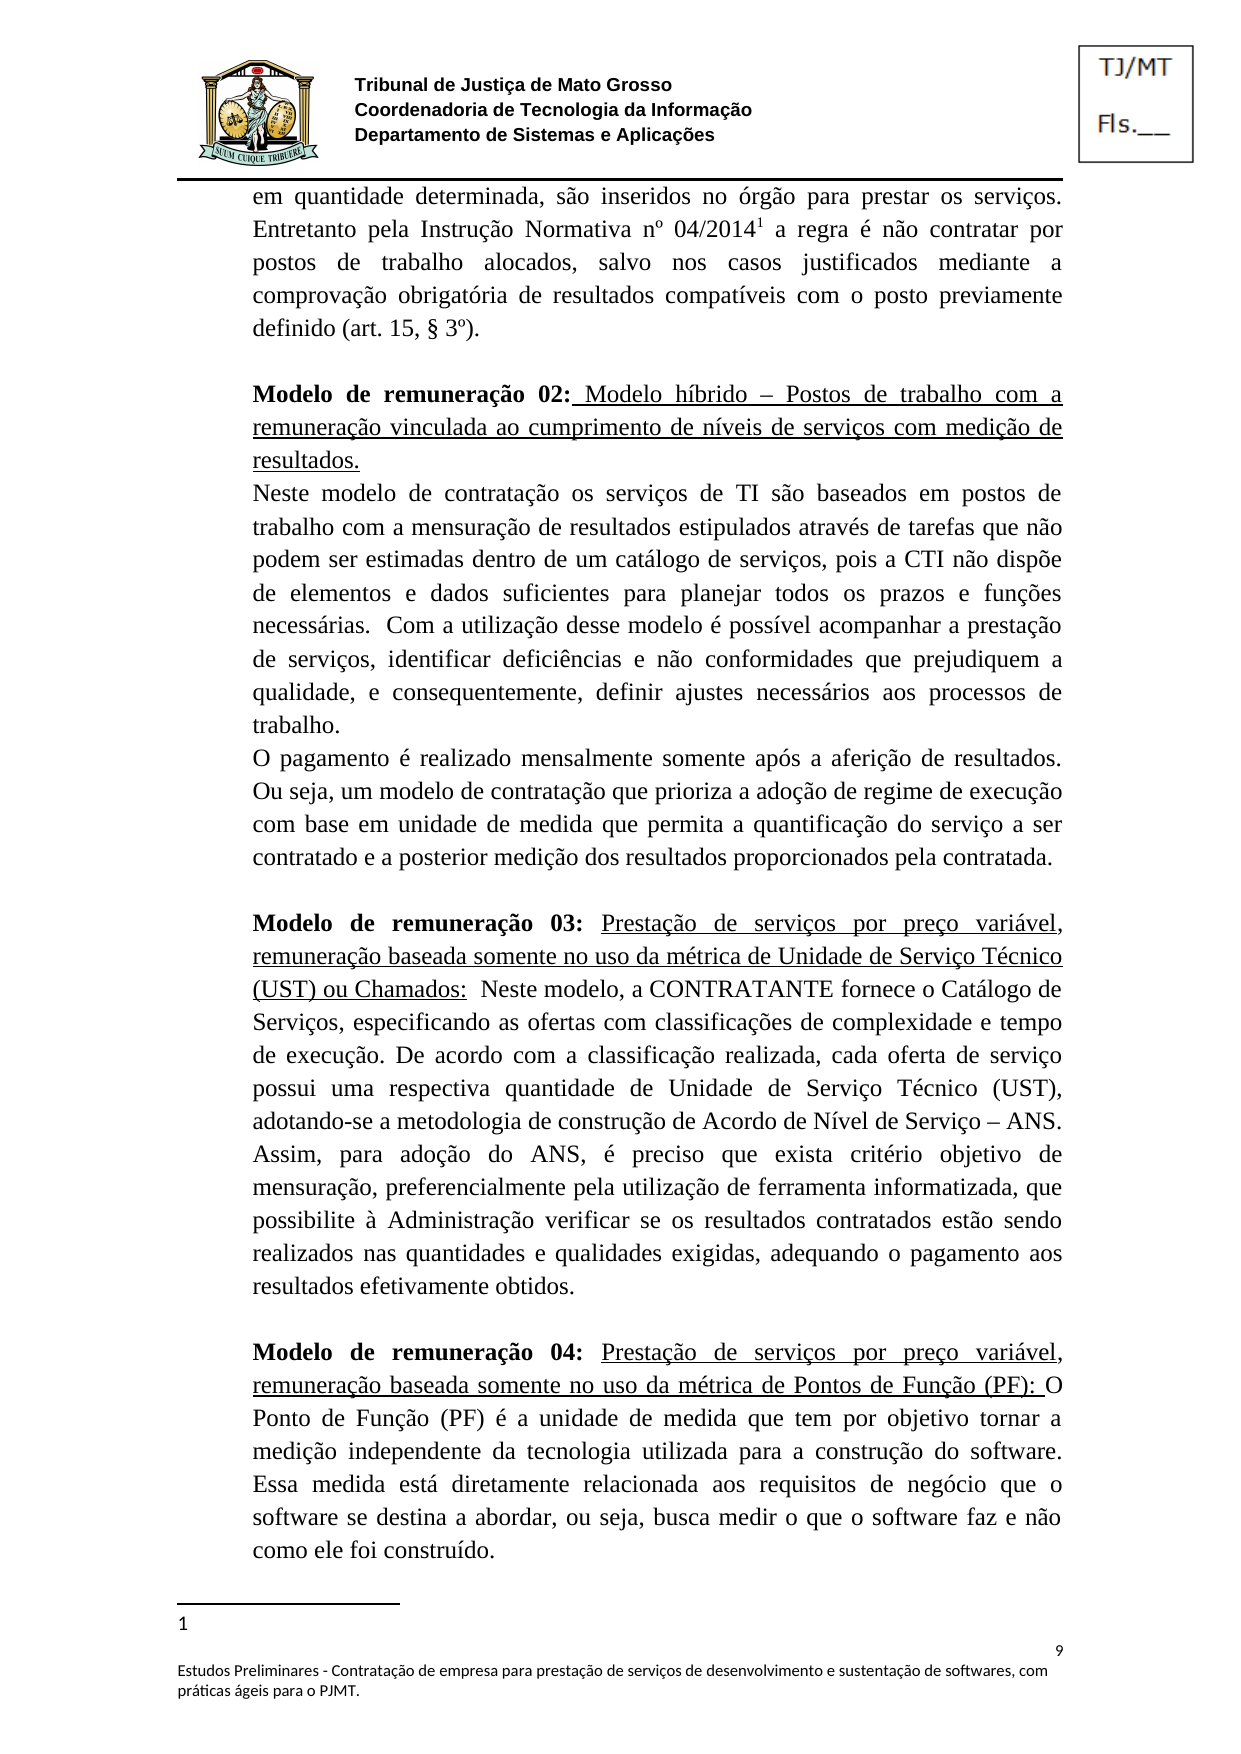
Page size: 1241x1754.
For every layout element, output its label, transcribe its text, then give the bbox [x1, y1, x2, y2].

text Modelo de remuneração 03: Prestação de serviços por preço variável, remuneração baseada somente no uso da métrica de Unidade de Serviço Técnico (UST) ou Chamados: Neste modelo, a CONTRATANTE fornece o Catálogo de Serviços, especificando as ofertas com classificações de complexidade e tempo de execução. De acordo com a classificação realizada, cada oferta de serviço possui uma respectiva quantidade de Unidade de Serviço Técnico (UST), adotando-se a metodologia de construção de Acordo de Nível de Serviço – ANS. Assim, para adoção do ANS, é preciso que exista critério objetivo de mensuração, preferencialmente pela utilização de ferramenta informatizada, que possibilite à Administração verificar se os resultados contratados estão sendo realizados nas quantidades e qualidades exigidas, adequando o pagamento aos resultados efetivamente obtidos. [252, 967, 1063, 1300]
picture [1074, 44, 1200, 166]
text O pagamento é realizado mensalmente somente após a aferição de resultados. Ou seja, um modelo de contratação que prioriza a adoção de regime de execução com base em unidade de medida que permita a quantificação do serviço a ser contratado e a posterior medição dos resultados proporcionados pela contratada. [252, 743, 1063, 871]
text Modelo de remuneração 02: Modelo híbrido – Postos de trabalho com a remuneração vinculada ao cumprimento de níveis de serviços com medição de resultados. [252, 438, 1063, 474]
picture [198, 60, 319, 166]
text Neste modelo de contratação os serviços de TI são baseados em postos de trabalho com a mensuração de resultados estipulados através de tarefas que não podem ser estimadas dentro de um catálogo de serviços, pois a CTI não dispõe de elementos e dados suficientes para planejar todos os prazos e funções necessárias. Com a utilização desse modelo é possível acompanhar a prestação de serviços, identificar deficiências e não conformidades que prejudiquem a qualidade, e consequentemente, definir ajustes necessários aos processos de trabalho. [252, 478, 1063, 738]
text Modelo de remuneração 02: Modelo híbrido – Postos de trabalho com a remuneração vinculada ao cumprimento de níveis de serviços com medição de resultados. [252, 379, 1063, 437]
text Modelo de remuneração 04: Prestação de serviços por preço variável, remuneração baseada somente no uso da métrica de Pontos de Função (PF): O Ponto de Função (PF) é a unidade de medida que tem por objetivo tornar a medição independente da tecnologia utilizada para a construção do software. Essa medida está diretamente relacionada aos requisitos de negócio que o software se destina a abordar, ou seja, busca medir o que o software faz e não como ele foi construído. [252, 1337, 1063, 1564]
